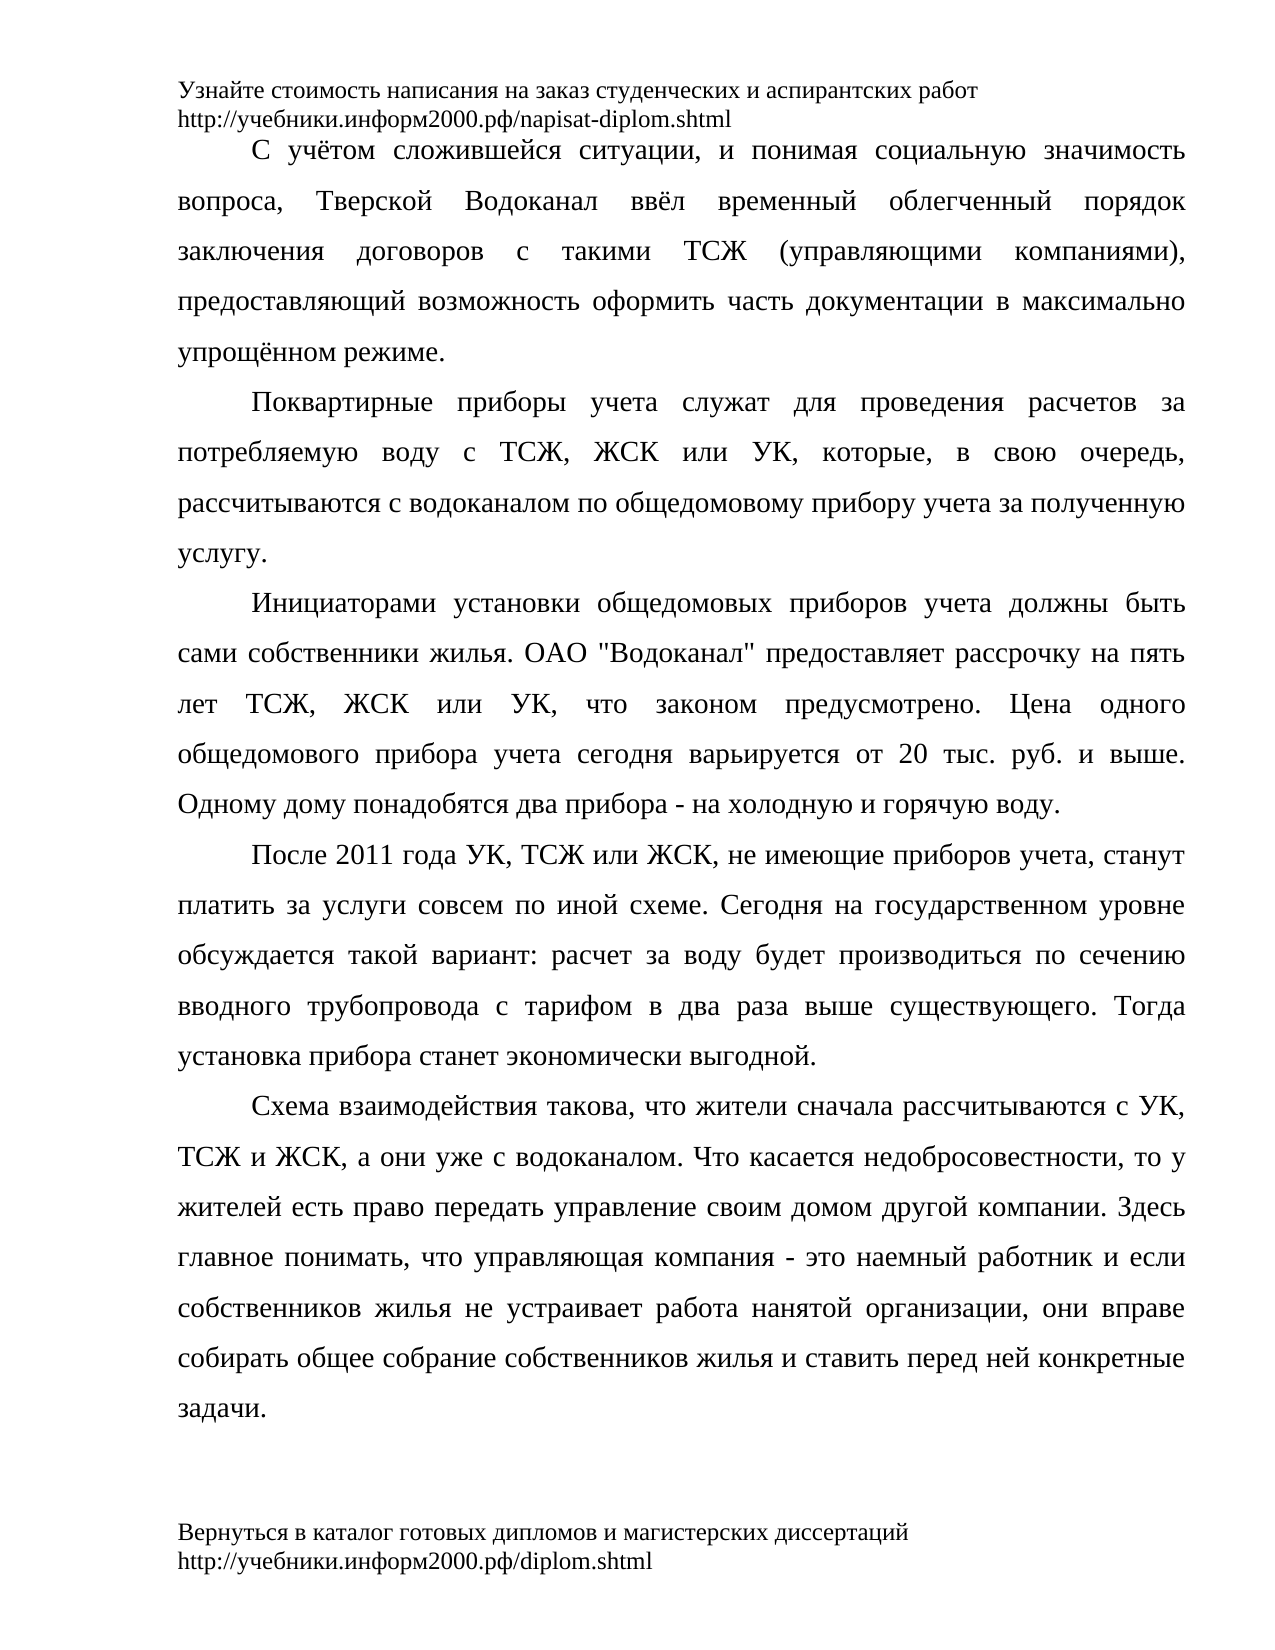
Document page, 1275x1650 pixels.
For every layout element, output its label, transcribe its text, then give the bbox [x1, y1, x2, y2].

text С учётом сложившейся ситуации, и понимая социальную значимость вопроса, Тверской Водоканал ввёл временный облегченный порядок заключения договоров с такими ТСЖ (управляющими компаниями), предоставляющий возможность оформить часть документации в максимально упрощённом режиме. [177, 132, 1186, 367]
text После 2011 года УК, ТСЖ или ЖСК, не имеющие приборов учета, станут платить за услуги совсем по иной схеме. Сегодня на государственном уровне обсуждается такой вариант: расчет за воду будет производиться по сечению вводного трубопровода с тарифом в два раза выше существующего. Тогда установка прибора станет экономически выгодной. [177, 837, 1186, 1072]
text Инициаторами установки общедомовых приборов учета должны быть сами собственники жилья. ОАО "Водоканал" предоставляет рассрочку на пять лет ТСЖ, ЖСК или УК, что законом предусмотрено. Цена одного общедомового прибора учета сегодня варьируется от 20 тыс. руб. и выше. Одному дому понадобятся два прибора - на холодную и горячую воду. [177, 585, 1186, 820]
text Поквартирные приборы учета служат для проведения расчетов за потребляемую воду с ТСЖ, ЖСК или УК, которые, в свою очередь, рассчитываются с водоканалом по общедомовому прибору учета за полученную услугу. [177, 384, 1186, 568]
text Схема взаимодействия такова, что жители сначала рассчитываются с УК, ТСЖ и ЖСК, а они уже с водоканалом. Что касается недобросовестности, то у жителей есть право передать управление своим домом другой компании. Здесь главное понимать, что управляющая компания - это наемный работник и если собственников жилья не устраивает работа нанятой организации, они вправе собирать общее собрание собственников жилья и ставить перед ней конкретные задачи. [177, 1088, 1186, 1424]
